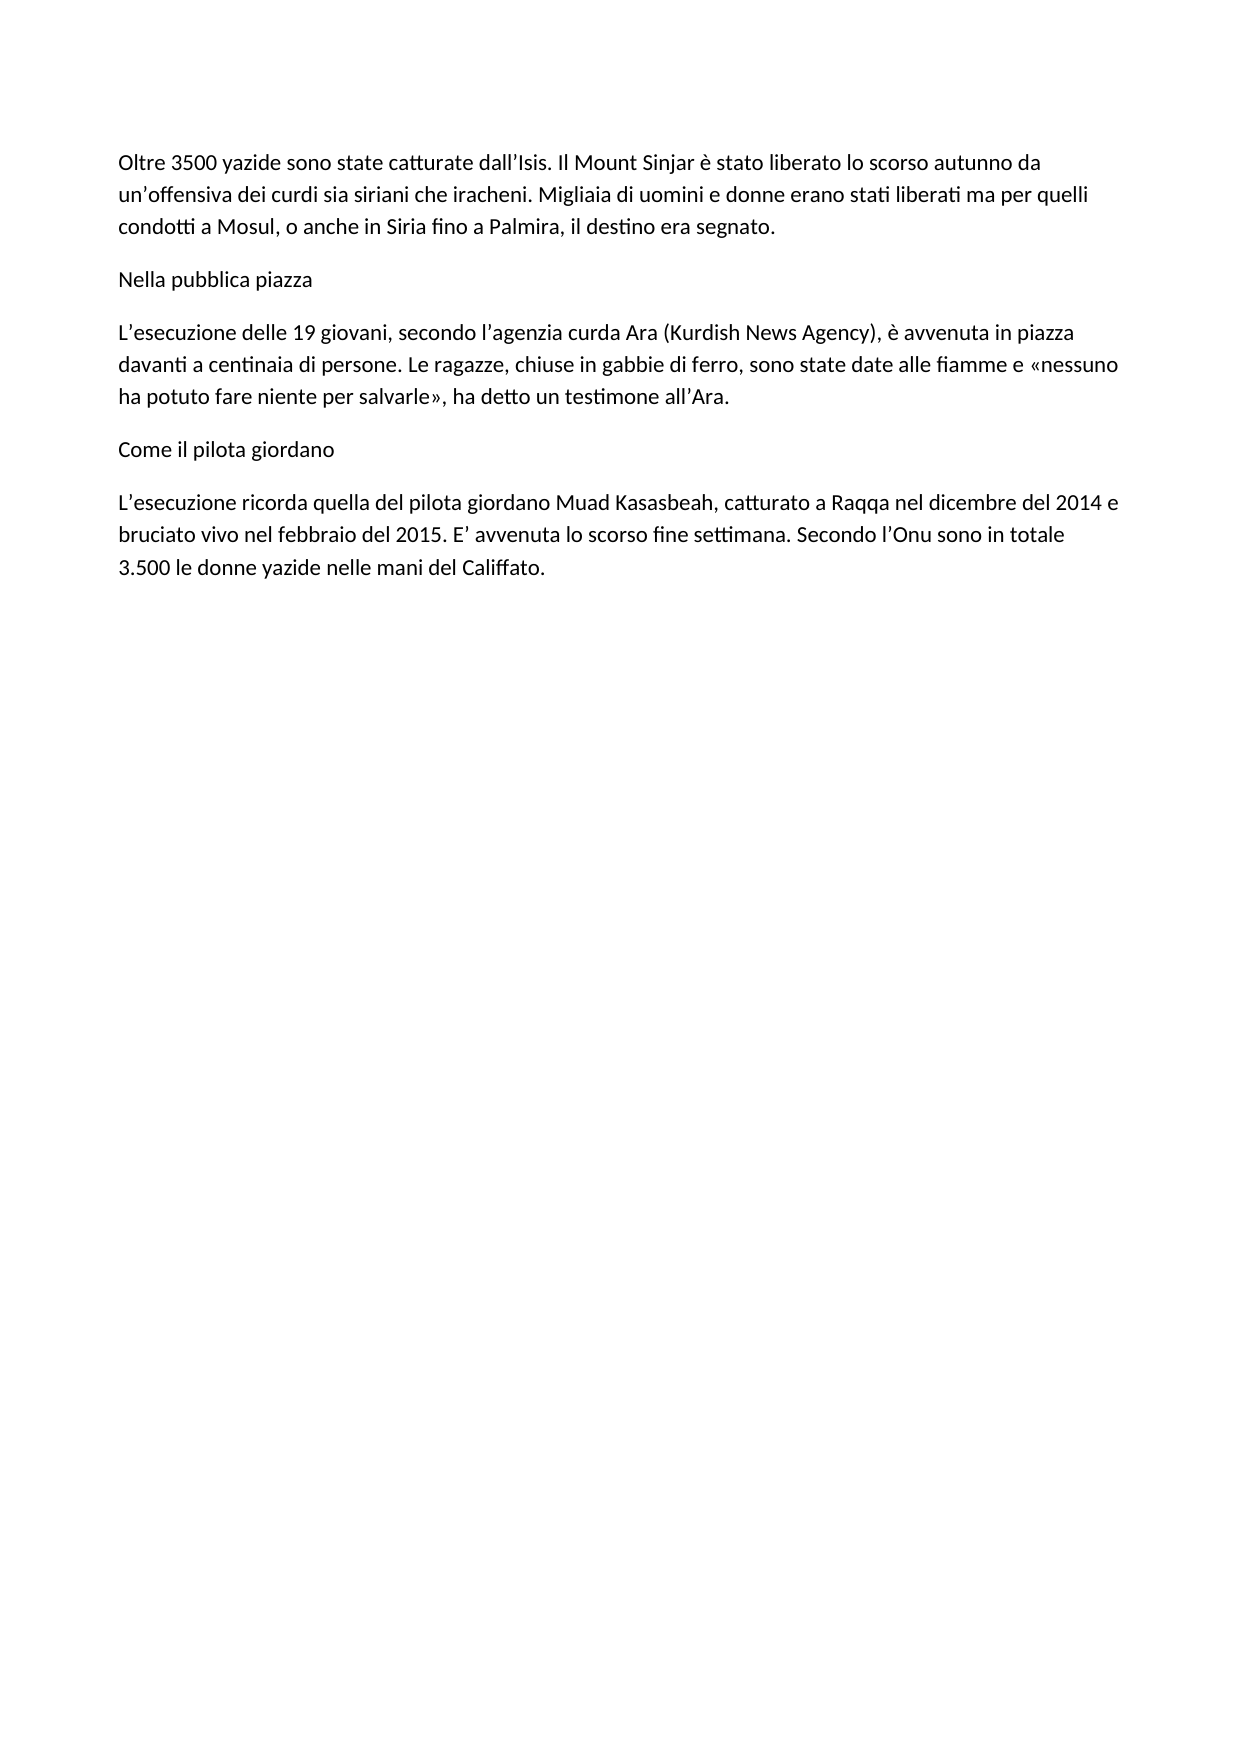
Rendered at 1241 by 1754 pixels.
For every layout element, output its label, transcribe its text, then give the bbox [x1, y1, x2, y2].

text Come il pilota giordano [118, 435, 1122, 463]
text Oltre 3500 yazide sono state catturate dall’Isis. Il Mount Sinjar è stato liberato lo scorso autunno da un’offensiva dei curdi sia siriani che iracheni. Migliaia di uomini e donne erano stati liberati ma per quelli condotti a Mosul, o anche in Siria fino a Palmira, il destino era segnato. [118, 148, 1122, 240]
text Nella pubblica piazza [118, 265, 1122, 293]
text L’esecuzione ricorda quella del pilota giordano Muad Kasasbeah, catturato a Raqqa nel dicembre del 2014 e bruciato vivo nel febbraio del 2015. E’ avvenuta lo scorso fine settimana. Secondo l’Onu sono in totale 3.500 le donne yazide nelle mani del Califfato. [118, 488, 1122, 581]
text L’esecuzione delle 19 giovani, secondo l’agenzia curda Ara (Kurdish News Agency), è avvenuta in piazza davanti a centinaia di persone. Le ragazze, chiuse in gabbie di ferro, sono state date alle fiamme e «nessuno ha potuto fare niente per salvarle», ha detto un testimone all’Ara. [118, 318, 1122, 410]
